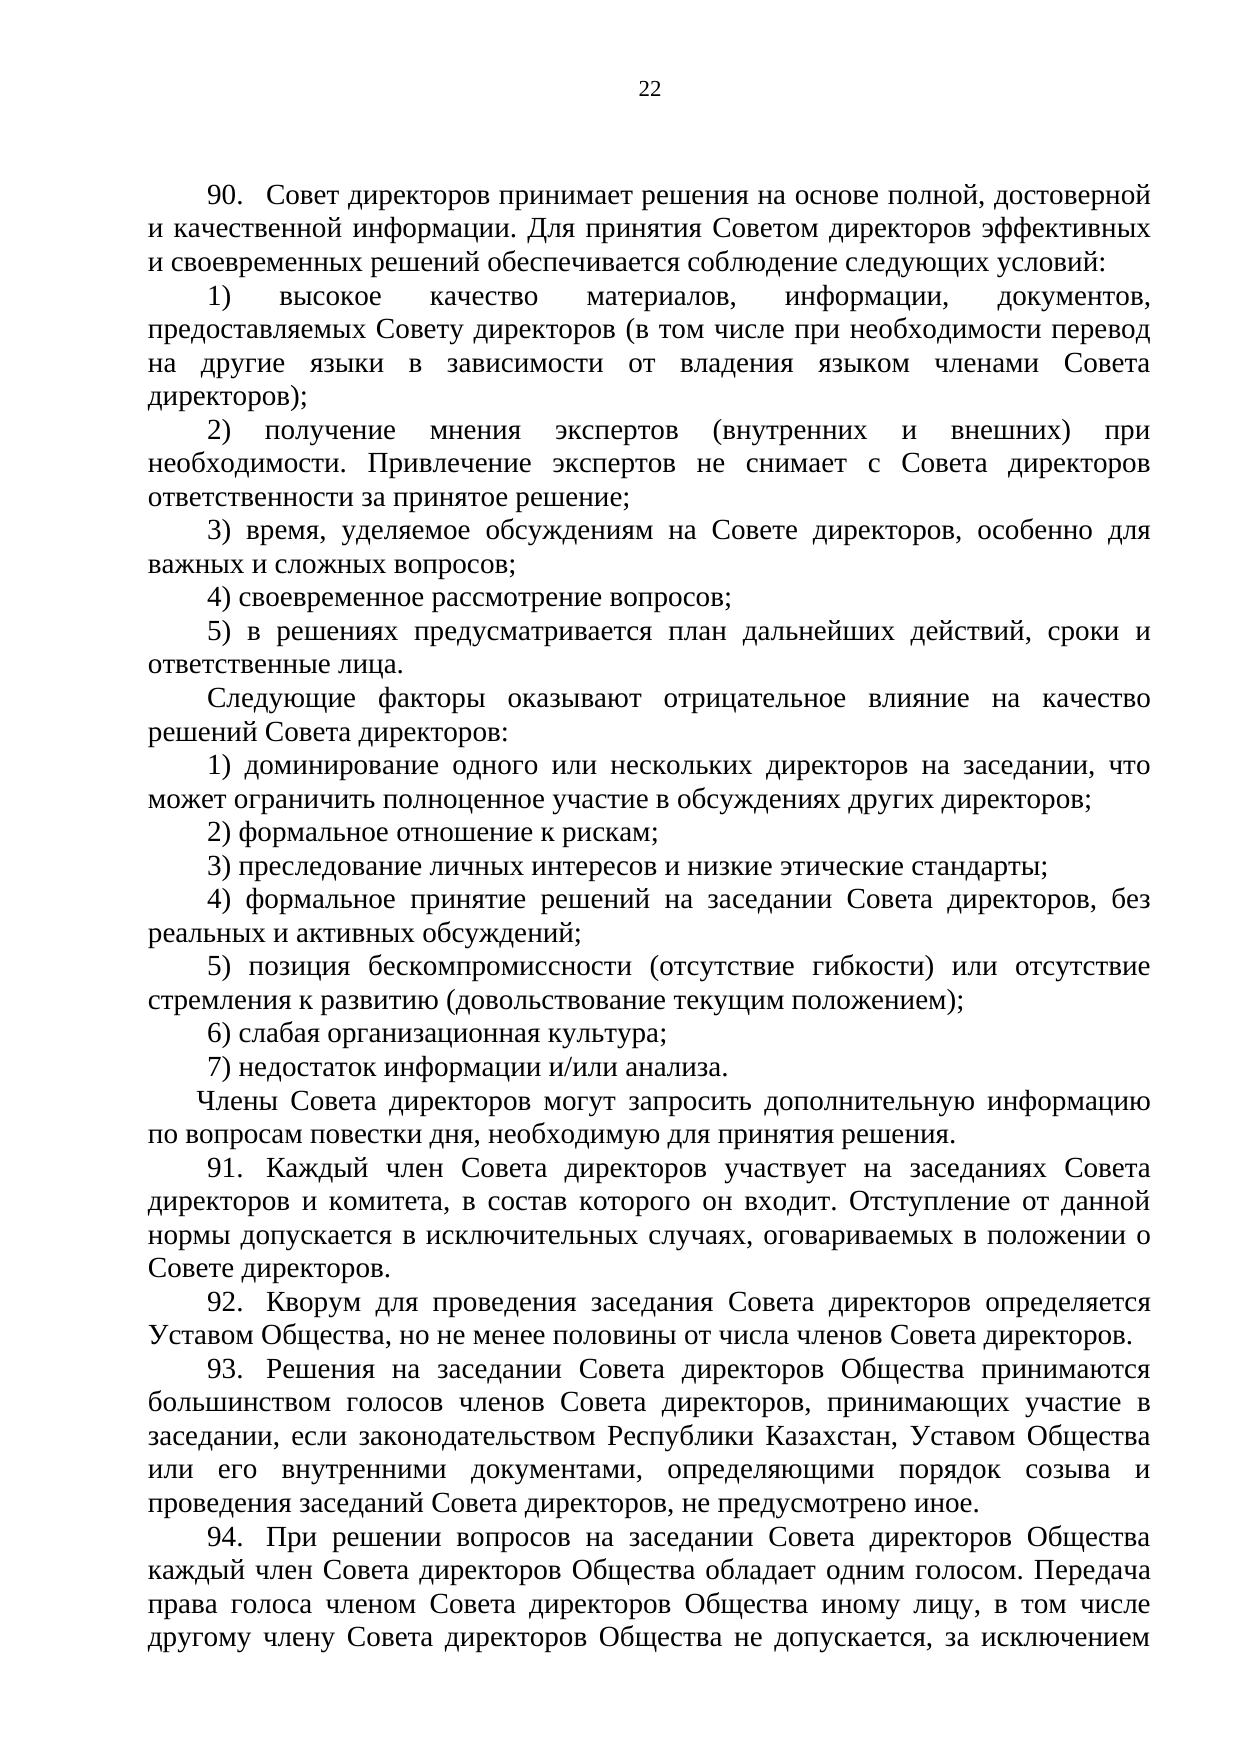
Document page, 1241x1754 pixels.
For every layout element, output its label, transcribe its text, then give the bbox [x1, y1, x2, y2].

list Кворум для проведения заседания Совета директоров определяется Уставом Общества, но не менее половины от числа членов Совета директоров. [148, 1284, 1152, 1351]
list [148, 1519, 1152, 1653]
text 5) в решениях предусматривается план дальнейших действий, сроки и ответственные лица. [148, 613, 1152, 680]
list Каждый член Совета директоров участвует на заседаниях Совета директоров и комитета, в состав которого он входит. Отступление от данной нормы допускается в исключительных случаях, оговариваемых в положении о Совете директоров. [148, 1150, 1152, 1284]
text 1) высокое качество материалов, информации, документов, предоставляемых Совету директоров (в том числе при необходимости перевод на другие языки в зависимости от владения языком членами Совета директоров); [148, 278, 1152, 412]
text 7) недостаток информации и/или анализа. [148, 1049, 1152, 1083]
text 2) получение мнения экспертов (внутренних и внешних) при необходимости. Привлечение экспертов не снимает с Совета директоров ответственности за принятое решение; [148, 412, 1152, 512]
text 2) формальное отношение к рискам; [148, 814, 1152, 848]
list Совет директоров принимает решения на основе полной, достоверной и качественной информации. Для принятия Советом директоров эффективных и своевременных решений обеспечивается соблюдение следующих условий: [148, 177, 1152, 278]
text 5) позиция бескомпромиссности (отсутствие гибкости) или отсутствие стремления к развитию (довольствование текущим положением); [148, 948, 1152, 1016]
text 3) время, уделяемое обсуждениям на Совете директоров, особенно для важных и сложных вопросов; [148, 512, 1152, 579]
text 6) слабая организационная культура; [148, 1016, 1152, 1049]
text Члены Совета директоров могут запросить дополнительную информацию по вопросам повестки дня, необходимую для принятия решения. [148, 1083, 1152, 1150]
text 3) преследование личных интересов и низкие этические стандарты; [148, 848, 1152, 881]
text 1) доминирование одного или нескольких директоров на заседании, что может ограничить полноценное участие в обсуждениях других директоров; [148, 747, 1152, 814]
text 4) своевременное рассмотрение вопросов; [148, 579, 1152, 613]
list Решения на заседании Совета директоров Общества принимаются большинством голосов членов Совета директоров, принимающих участие в заседании, если законодательством Республики Казахстан, Уставом Общества или его внутренними документами, определяющими порядок созыва и проведения заседаний Совета директоров, не предусмотрено иное. [148, 1351, 1152, 1519]
text 4) формальное принятие решений на заседании Совета директоров, без реальных и активных обсуждений; [148, 881, 1152, 948]
text Следующие факторы оказывают отрицательное влияние на качество решений Совета директоров: [148, 680, 1152, 747]
